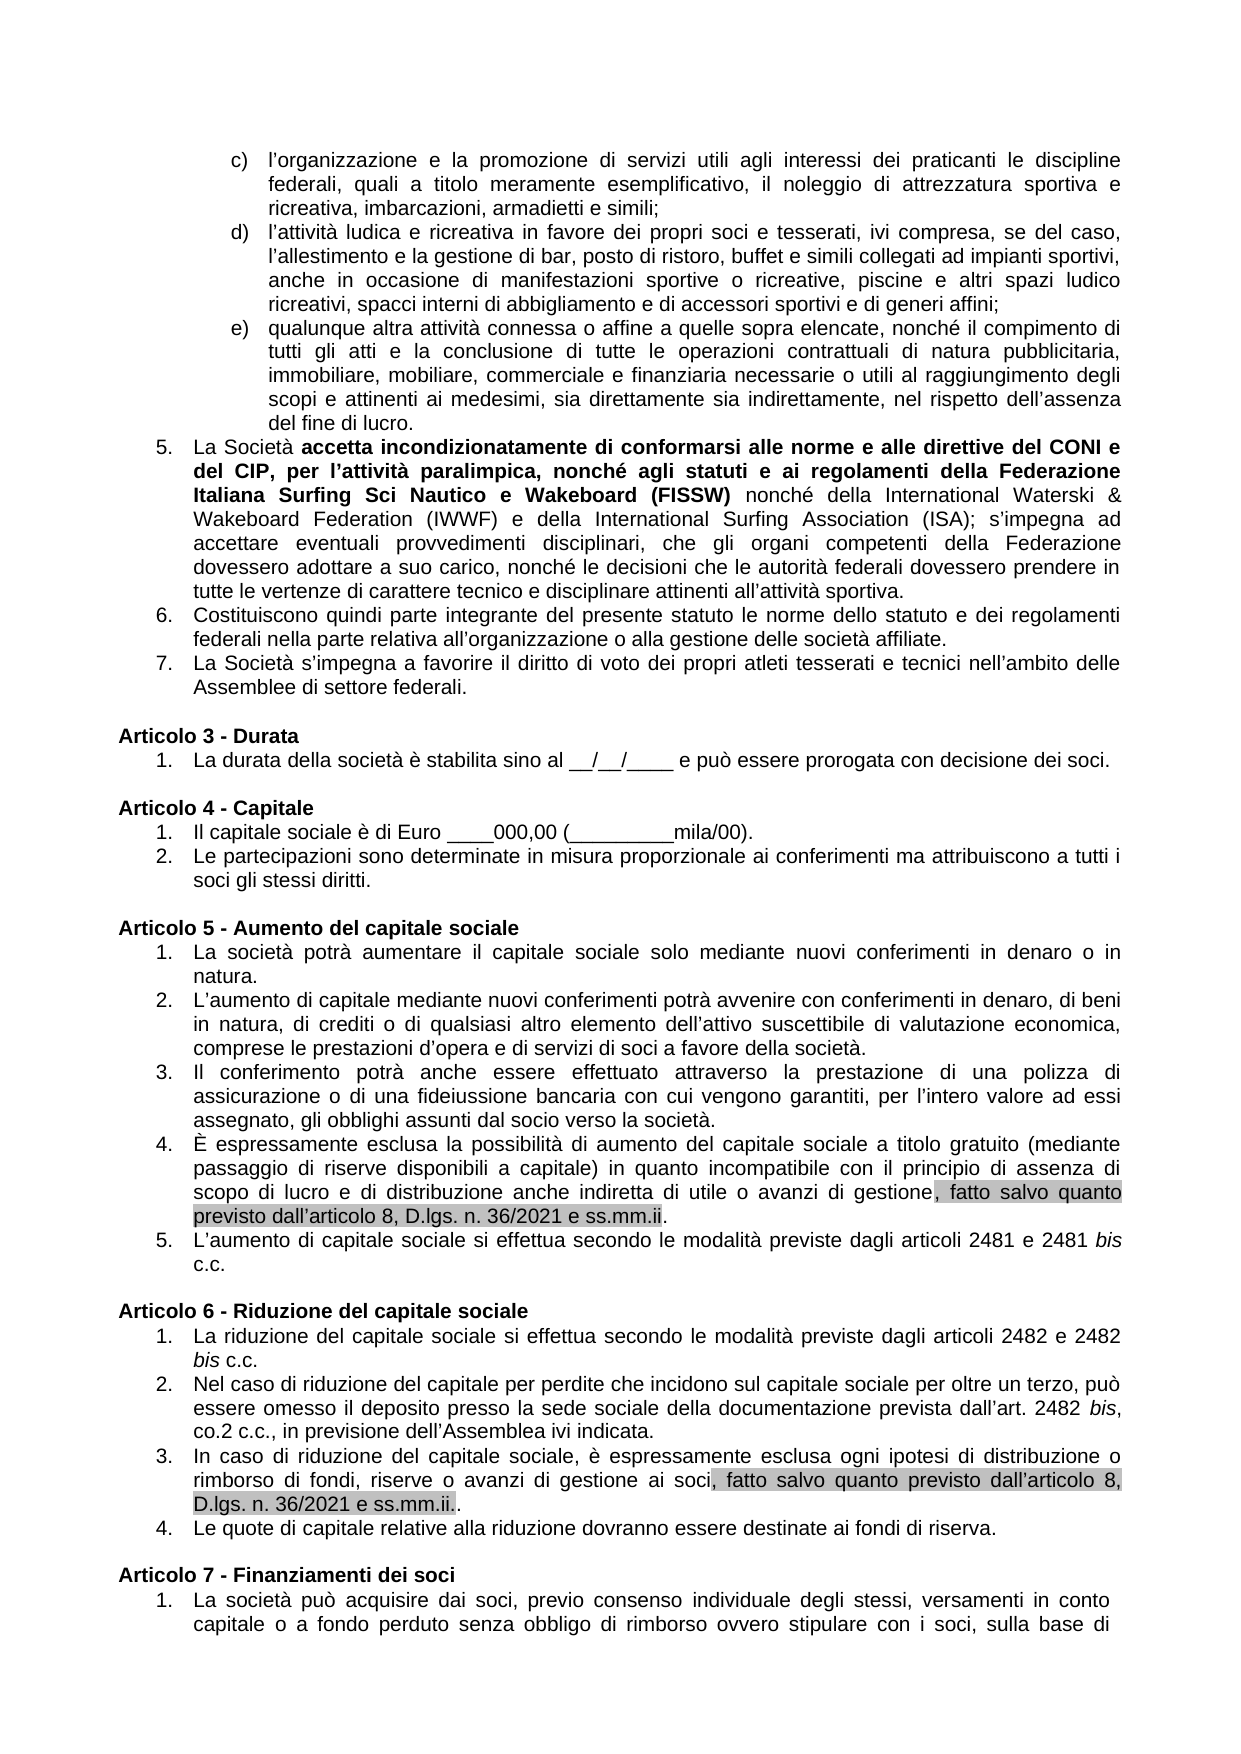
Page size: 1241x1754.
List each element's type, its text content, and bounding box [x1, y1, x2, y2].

subtitle Articolo 6 - Riduzione del capitale sociale [118, 1299, 1122, 1323]
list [156, 1587, 1110, 1635]
subtitle La società potrà aumentare il capitale sociale solo mediante nuovi conferimenti in denaro o in natura. [156, 939, 1122, 987]
list La Società accetta incondizionatamente di conformarsi alle norme e alle direttive del CONI e del CIP, per l’attività paralimpica, nonché agli statuti e ai regolamenti della Federazione Italiana Surfing Sci Nautico e Wakeboard (FISSW) nonché della International Waterski & Wakeboard Federation (IWWF) e della International Surfing Association (ISA); s’impegna ad accettare eventuali provvedimenti disciplinari, che gli organi competenti della Federazione dovessero adottare a suo carico, nonché le decisioni che le autorità federali dovessero prendere in tutte le vertenze di carattere tecnico e disciplinare attinenti all’attività sportiva. [156, 435, 1122, 603]
list La riduzione del capitale sociale si effettua secondo le modalità previste dagli articoli 2482 e 2482 bis c.c. [156, 1323, 1122, 1371]
list qualunque altra attività connessa o affine a quelle sopra elencate, nonché il compimento di tutti gli atti e la conclusione di tutte le operazioni contrattuali di natura pubblicitaria, immobiliare, mobiliare, commerciale e finanziaria necessarie o utili al raggiungimento degli scopi e attinenti ai medesimi, sia direttamente sia indirettamente, nel rispetto dell’assenza del fine di lucro. [231, 315, 1122, 435]
list l’attività ludica e ricreativa in favore dei propri soci e tesserati, ivi compresa, se del caso, l’allestimento e la gestione di bar, posto di ristoro, buffet e simili collegati ad impianti sportivi, anche in occasione di manifestazioni sportive o ricreative, piscine e altri spazi ludico ricreativi, spacci interni di abbigliamento e di accessori sportivi e di generi affini; [231, 219, 1122, 315]
list Nel caso di riduzione del capitale per perdite che incidono sul capitale sociale per oltre un terzo, può essere omesso il deposito presso la sede sociale della documentazione prevista dall’art. 2482 bis, co.2 c.c., in previsione dell’Assemblea ivi indicata. [156, 1371, 1122, 1443]
subtitle L’aumento di capitale sociale si effettua secondo le modalità previste dagli articoli 2481 e 2481 bis c.c. [156, 1227, 1122, 1275]
list Costituiscono quindi parte integrante del presente statuto le norme dello statuto e dei regolamenti federali nella parte relativa all’organizzazione o alla gestione delle società affiliate. [156, 603, 1122, 651]
list In caso di riduzione del capitale sociale, è espressamente esclusa ogni ipotesi di distribuzione o rimborso di fondi, riserve o avanzi di gestione ai soci, fatto salvo quanto previsto dall’articolo 8, D.lgs. n. 36/2021 e ss.mm.ii.. [156, 1443, 1122, 1515]
subtitle Il conferimento potrà anche essere effettuato attraverso la prestazione di una polizza di assicurazione o di una fideiussione bancaria con cui vengono garantiti, per l’intero valore ad essi assegnato, gli obblighi assunti dal socio verso la società. [156, 1059, 1122, 1131]
list La Società s’impegna a favorire il diritto di voto dei propri atleti tesserati e tecnici nell’ambito delle Assemblee di settore federali. [156, 651, 1122, 699]
list Il capitale sociale è di Euro ____000,00 (_________mila/00). [156, 819, 1122, 843]
list Le quote di capitale relative alla riduzione dovranno essere destinate ai fondi di riserva. [156, 1515, 1122, 1539]
list La durata della società è stabilita sino al __/__/____ e può essere prorogata con decisione dei soci. [156, 747, 1122, 771]
subtitle Articolo 7 - Finanziamenti dei soci [118, 1563, 1122, 1587]
subtitle Articolo 5 - Aumento del capitale sociale [118, 916, 1122, 939]
list Le partecipazioni sono determinate in misura proporzionale ai conferimenti ma attribuiscono a tutti i soci gli stessi diritti. [156, 843, 1122, 891]
list l’organizzazione e la promozione di servizi utili agli interessi dei praticanti le discipline federali, quali a titolo meramente esemplificativo, il noleggio di attrezzatura sportiva e ricreativa, imbarcazioni, armadietti e simili; [231, 148, 1122, 219]
subtitle È espressamente esclusa la possibilità di aumento del capitale sociale a titolo gratuito (mediante passaggio di riserve disponibili a capitale) in quanto incompatibile con il principio di assenza di scopo di lucro e di distribuzione anche indiretta di utile o avanzi di gestione, fatto salvo quanto previsto dall’articolo 8, D.lgs. n. 36/2021 e ss.mm.ii. [156, 1132, 1122, 1227]
subtitle Articolo 4 - Capitale [118, 795, 1122, 819]
subtitle Articolo 3 - Durata [118, 723, 1122, 747]
subtitle L’aumento di capitale mediante nuovi conferimenti potrà avvenire con conferimenti in denaro, di beni in natura, di crediti o di qualsiasi altro elemento dell’attivo suscettibile di valutazione economica, comprese le prestazioni d’opera e di servizi di soci a favore della società. [156, 988, 1122, 1059]
